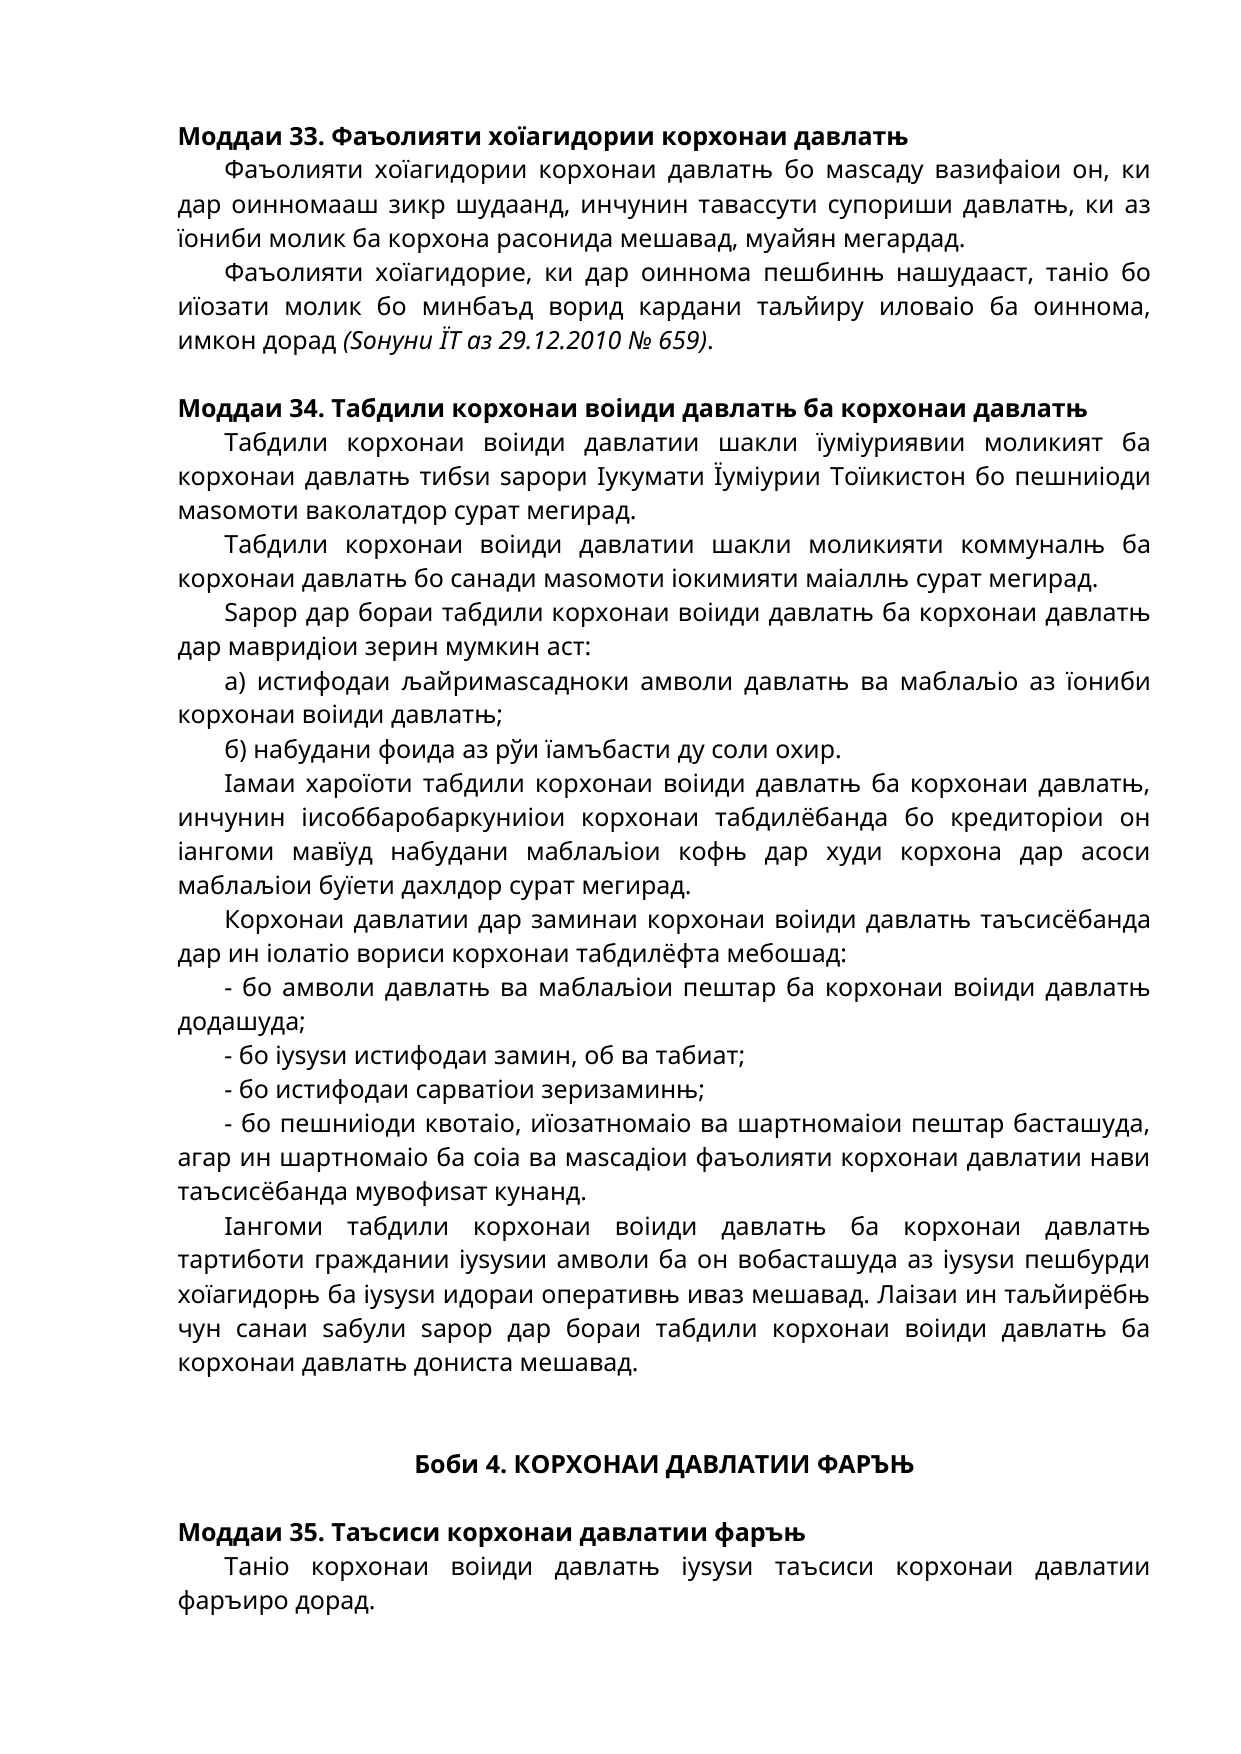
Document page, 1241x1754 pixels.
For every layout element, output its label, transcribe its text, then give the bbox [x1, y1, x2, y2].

text Таніо корхонаи воіиди давлатњ іуѕуѕи таъсиси корхонаи давлатии фаръиро дорад. [177, 1549, 1152, 1617]
text а) истифодаи љайримаѕсадноки амволи давлатњ ва маблаљіо аз їониби корхонаи воіиди давлатњ; [177, 663, 1152, 731]
text - бо амволи давлатњ ва маблаљіои пештар ба корхонаи воіиди давлатњ додашуда; [177, 970, 1152, 1038]
text Іамаи хароїоти табдили корхонаи воіиди давлатњ ба корхонаи давлатњ, инчунин іисоббаробаркуниіои корхонаи табдилёбанда бо кредиторіои он іангоми мавїуд набудани маблаљіои кофњ дар худи корхона дар асоси маблаљіои буїети дахлдор сурат мегирад. [177, 765, 1152, 902]
text б) набудани фоида аз рўи їамъбасти ду соли охир. [177, 731, 1152, 765]
text Табдили корхонаи воіиди давлатии шакли моликияти коммуналњ ба корхонаи давлатњ бо санади маѕомоти іокимияти маіаллњ сурат мегирад. [177, 527, 1152, 595]
text Фаъолияти хоїагидорие, ки дар оиннома пешбинњ нашудааст, таніо бо иїозати молик бо минбаъд ворид кардани таљйиру иловаіо ба оиннома, имкон дорад (Ѕонуни ЇТ аз 29.12.2010 № 659). [177, 254, 1152, 357]
text Фаъолияти хоїагидории корхонаи давлатњ бо маѕсаду вазифаіои он, ки дар оинномааш зикр шудаанд, инчунин тавассути супориши давлатњ, ки аз їониби молик ба корхона расонида мешавад, муайян мегардад. [177, 152, 1152, 254]
text - бо іуѕуѕи истифодаи замин, об ва табиат; [177, 1038, 1152, 1072]
subtitle Моддаи 34. Табдили корхонаи воіиди давлатњ ба корхонаи давлатњ [177, 391, 1152, 425]
text - бо истифодаи сарватіои зеризаминњ; [177, 1072, 1152, 1106]
text - бо пешниіоди квотаіо, иїозатномаіо ва шартномаіои пештар басташуда, агар ин шартномаіо ба соіа ва маѕсадіои фаъолияти корхонаи давлатии нави таъсисёбанда мувофиѕат кунанд. [177, 1106, 1152, 1208]
text Іангоми табдили корхонаи воіиди давлатњ ба корхонаи давлатњ тартиботи граждании іуѕуѕии амволи ба он вобасташуда аз іуѕуѕи пешбурди хоїагидорњ ба іуѕуѕи идораи оперативњ иваз мешавад. Лаізаи ин таљйирёбњ чун санаи ѕабули ѕарор дар бораи табдили корхонаи воіиди давлатњ ба корхонаи давлатњ дониста мешавад. [177, 1208, 1152, 1378]
text Табдили корхонаи воіиди давлатии шакли їуміуриявии моликият ба корхонаи давлатњ тибѕи ѕарори Іукумати Їуміурии Тоїикистон бо пешниіоди маѕомоти ваколатдор сурат мегирад. [177, 425, 1152, 527]
subtitle Моддаи 35. Таъсиси корхонаи давлатии фаръњ [177, 1515, 1152, 1549]
text Ѕарор дар бораи табдили корхонаи воіиди давлатњ ба корхонаи давлатњ дар мавридіои зерин мумкин аст: [177, 595, 1152, 663]
subtitle Боби 4. КОРХОНАИ ДАВЛАТИИ ФАРЪЊ [177, 1447, 1152, 1481]
subtitle Моддаи 33. Фаъолияти хоїагидории корхонаи давлатњ [177, 118, 1152, 152]
text Корхонаи давлатии дар заминаи корхонаи воіиди давлатњ таъсисёбанда дар ин іолатіо вориси корхонаи табдилёфта мебошад: [177, 902, 1152, 970]
